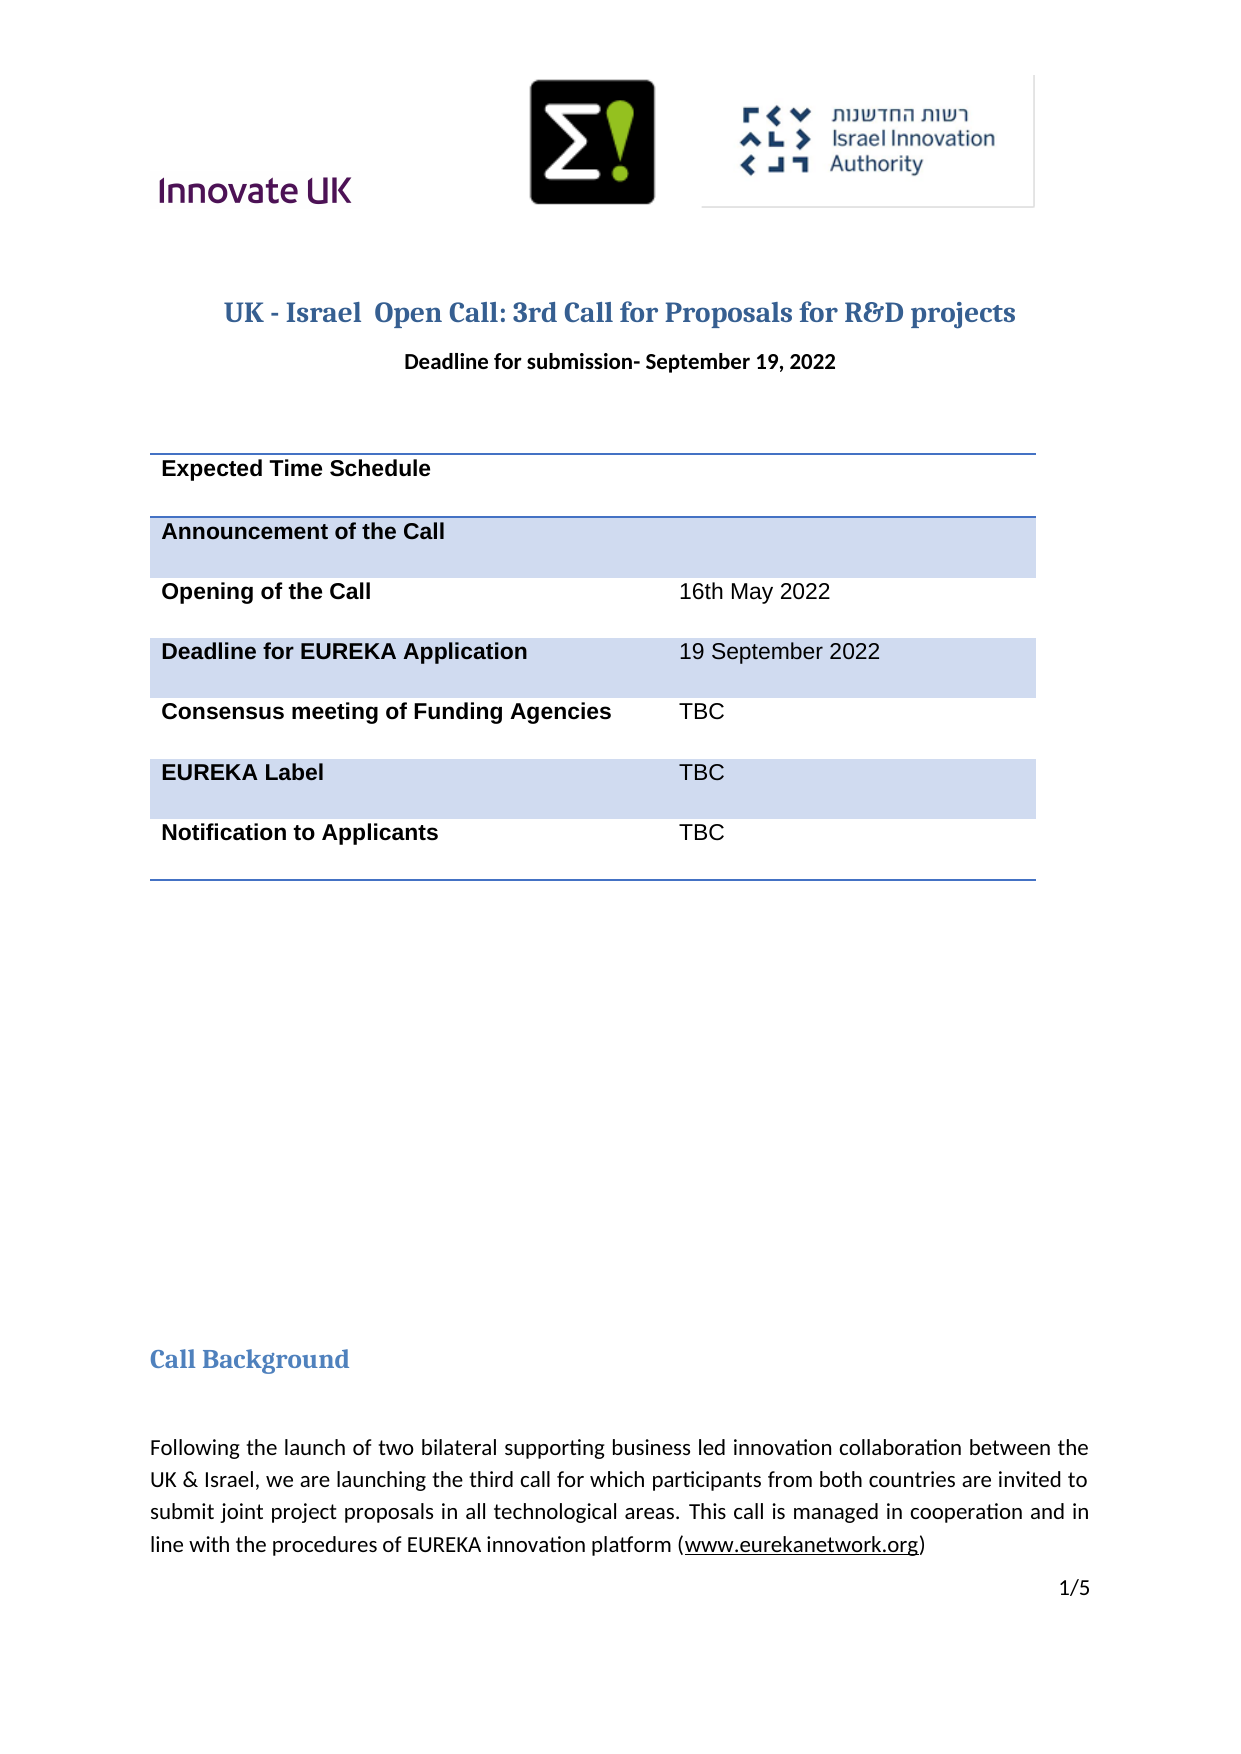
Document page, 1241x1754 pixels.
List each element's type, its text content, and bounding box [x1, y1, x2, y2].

table_cell Announcement of the Call [150, 518, 668, 578]
table_cell Opening of the Call [150, 578, 668, 638]
table_cell 16th May 2022 [668, 578, 1036, 638]
table_cell Notification to Applicants [150, 819, 668, 879]
picture [150, 171, 360, 209]
table_cell Deadline for EUREKA Application [150, 638, 668, 698]
text Deadline for submission- September 19, 2022 [150, 347, 1090, 375]
table_cell TBC [668, 819, 1036, 879]
table_cell [668, 518, 1036, 578]
text Following the launch of two bilateral supporting business led innovation collaboration between the UK & Israel, we are launching the third call for which participants from both countries are invited to submit joint project proposals in all technological areas. This call is managed in cooperation and in line with the procedures of EUREKA innovation platform (www.eurekanetwork.org) [150, 1433, 1090, 1558]
table_cell EUREKA Label [150, 759, 668, 819]
picture [527, 77, 659, 209]
picture [701, 75, 1036, 209]
table_cell Consensus meeting of Funding Agencies [150, 698, 668, 758]
table_cell TBC [668, 759, 1036, 819]
subtitle UK - Israel Open Call: 3rd Call for Proposals for R&D projects [150, 296, 1090, 330]
table_cell 19 September 2022 [668, 638, 1036, 698]
subtitle Call Background [150, 1344, 1090, 1376]
table_header Expected Time Schedule [150, 455, 1036, 516]
table_cell TBC [668, 698, 1036, 758]
